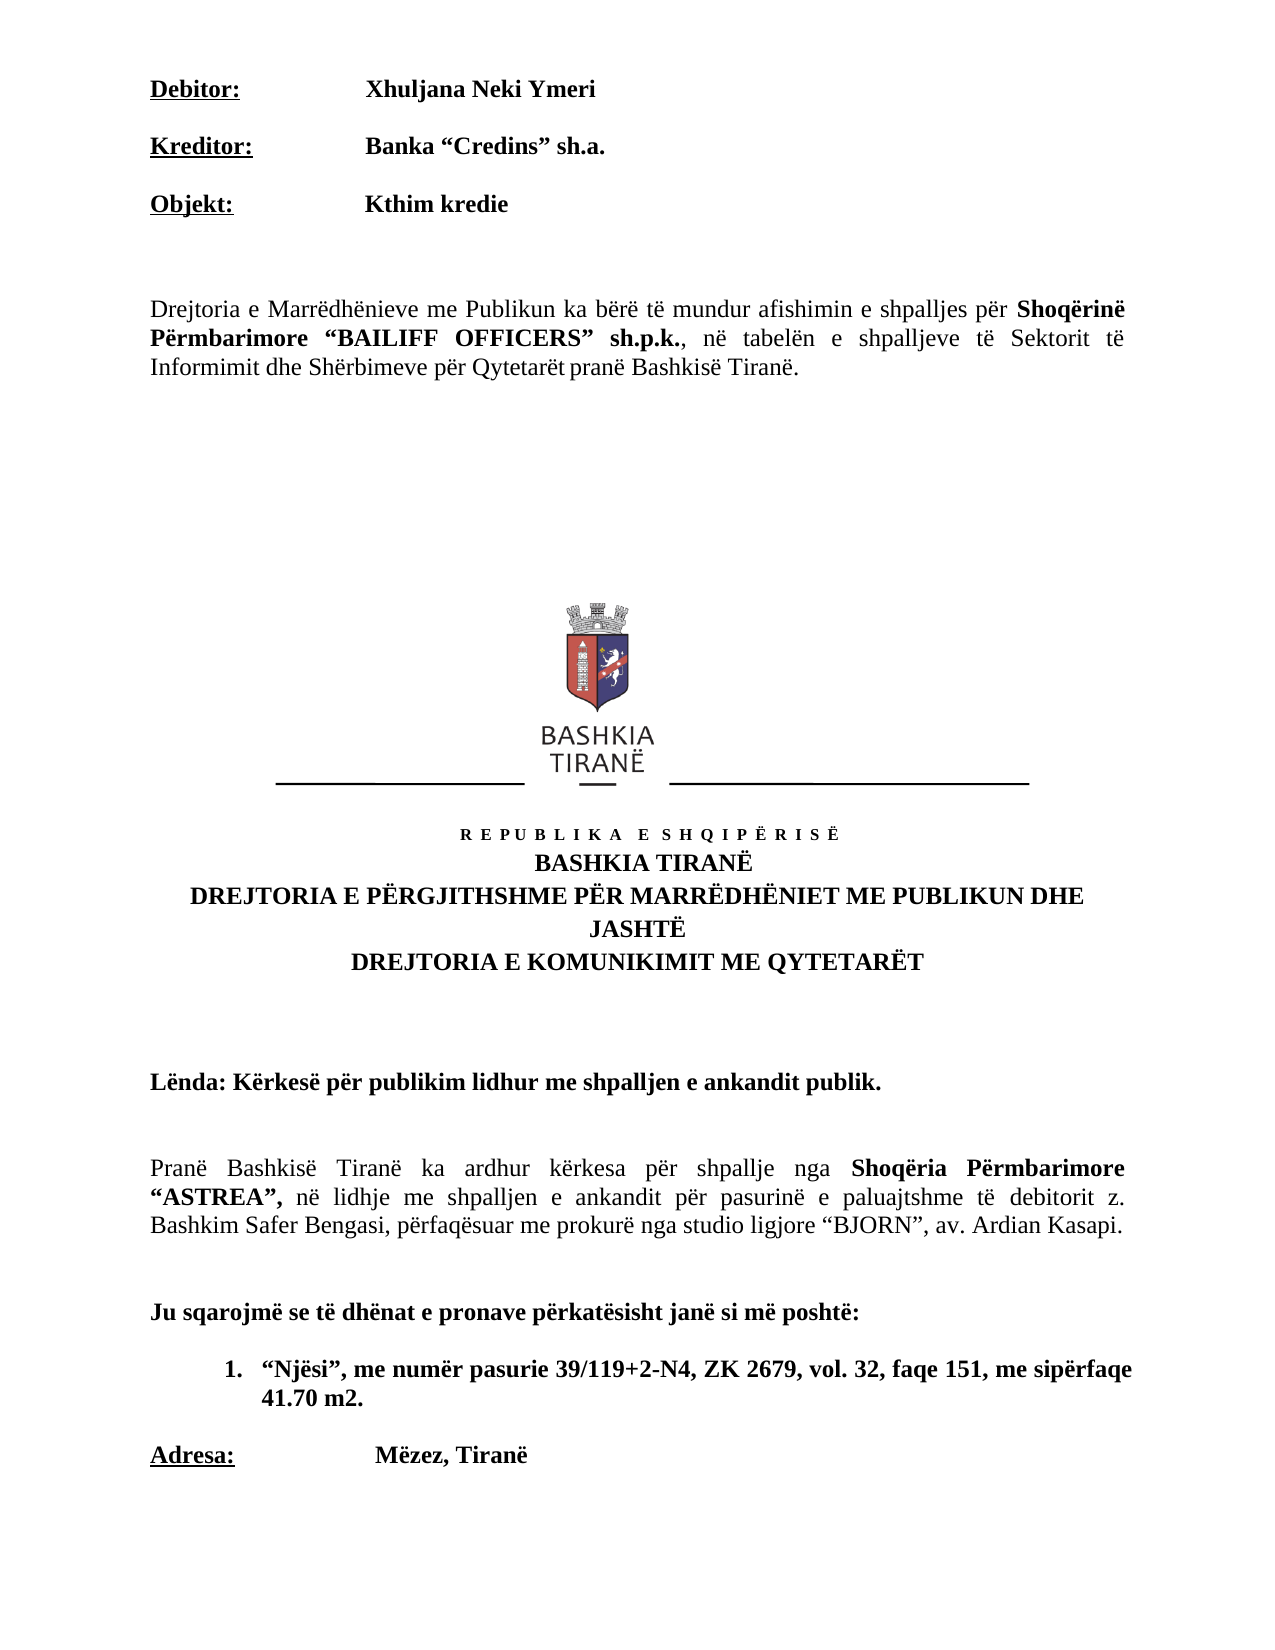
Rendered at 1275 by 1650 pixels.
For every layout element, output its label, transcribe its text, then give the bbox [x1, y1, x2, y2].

text Lënda: Kërkesë për publikim lidhur me shpalljen e ankandit publik. [150, 1067, 1125, 1095]
list “Njësi”, me numër pasurie 39/119+2-N4, ZK 2679, vol. 32, faqe 151, me sipërfaqe 41.70 m2. [224, 1354, 1134, 1412]
text R E P U B L I K A E S H Q I P Ë R I S Ë BASHKIA TIRANË DREJTORIA E PËRGJITHSHME PËR MARRËDHËNIET ME PUBLIKUN DHE JASHTË DREJTORIA E KOMUNIKIMIT ME QYTETARËT [150, 825, 1125, 976]
text Kreditor: Banka “Credins” sh.a. [150, 131, 1125, 160]
text Ju sqarojmë se të dhënat e pronave përkatësisht janë si më poshtë: [150, 1297, 1125, 1325]
text Debitor: Xhuljana Neki Ymeri [150, 74, 1125, 103]
text Drejtoria e Marrëdhënieve me Publikun ka bërë të mundur afishimin e shpalljes për Shoqërinë Përmbarimore “BAILIFF OFFICERS” sh.p.k., në tabelën e shpalljeve të Sektorit të Informimit dhe Shërbimeve për Qytetarët pranë Bashkisë Tiranë. [150, 294, 1125, 381]
text Pranë Bashkisë Tiranë ka ardhur kërkesa për shpallje nga Shoqëria Përmbarimore “ASTREA”, në lidhje me shpalljen e ankandit për pasurinë e paluajtshme të debitorit z. Bashkim Safer Bengasi, përfaqësuar me prokurë nga studio ligjore “BJORN”, av. Ardian Kasapi. [150, 1153, 1125, 1239]
text Objekt: Kthim kredie [150, 189, 1125, 218]
text Adresa: Mëzez, Tiranë [150, 1440, 1125, 1469]
picture [483, 573, 719, 819]
